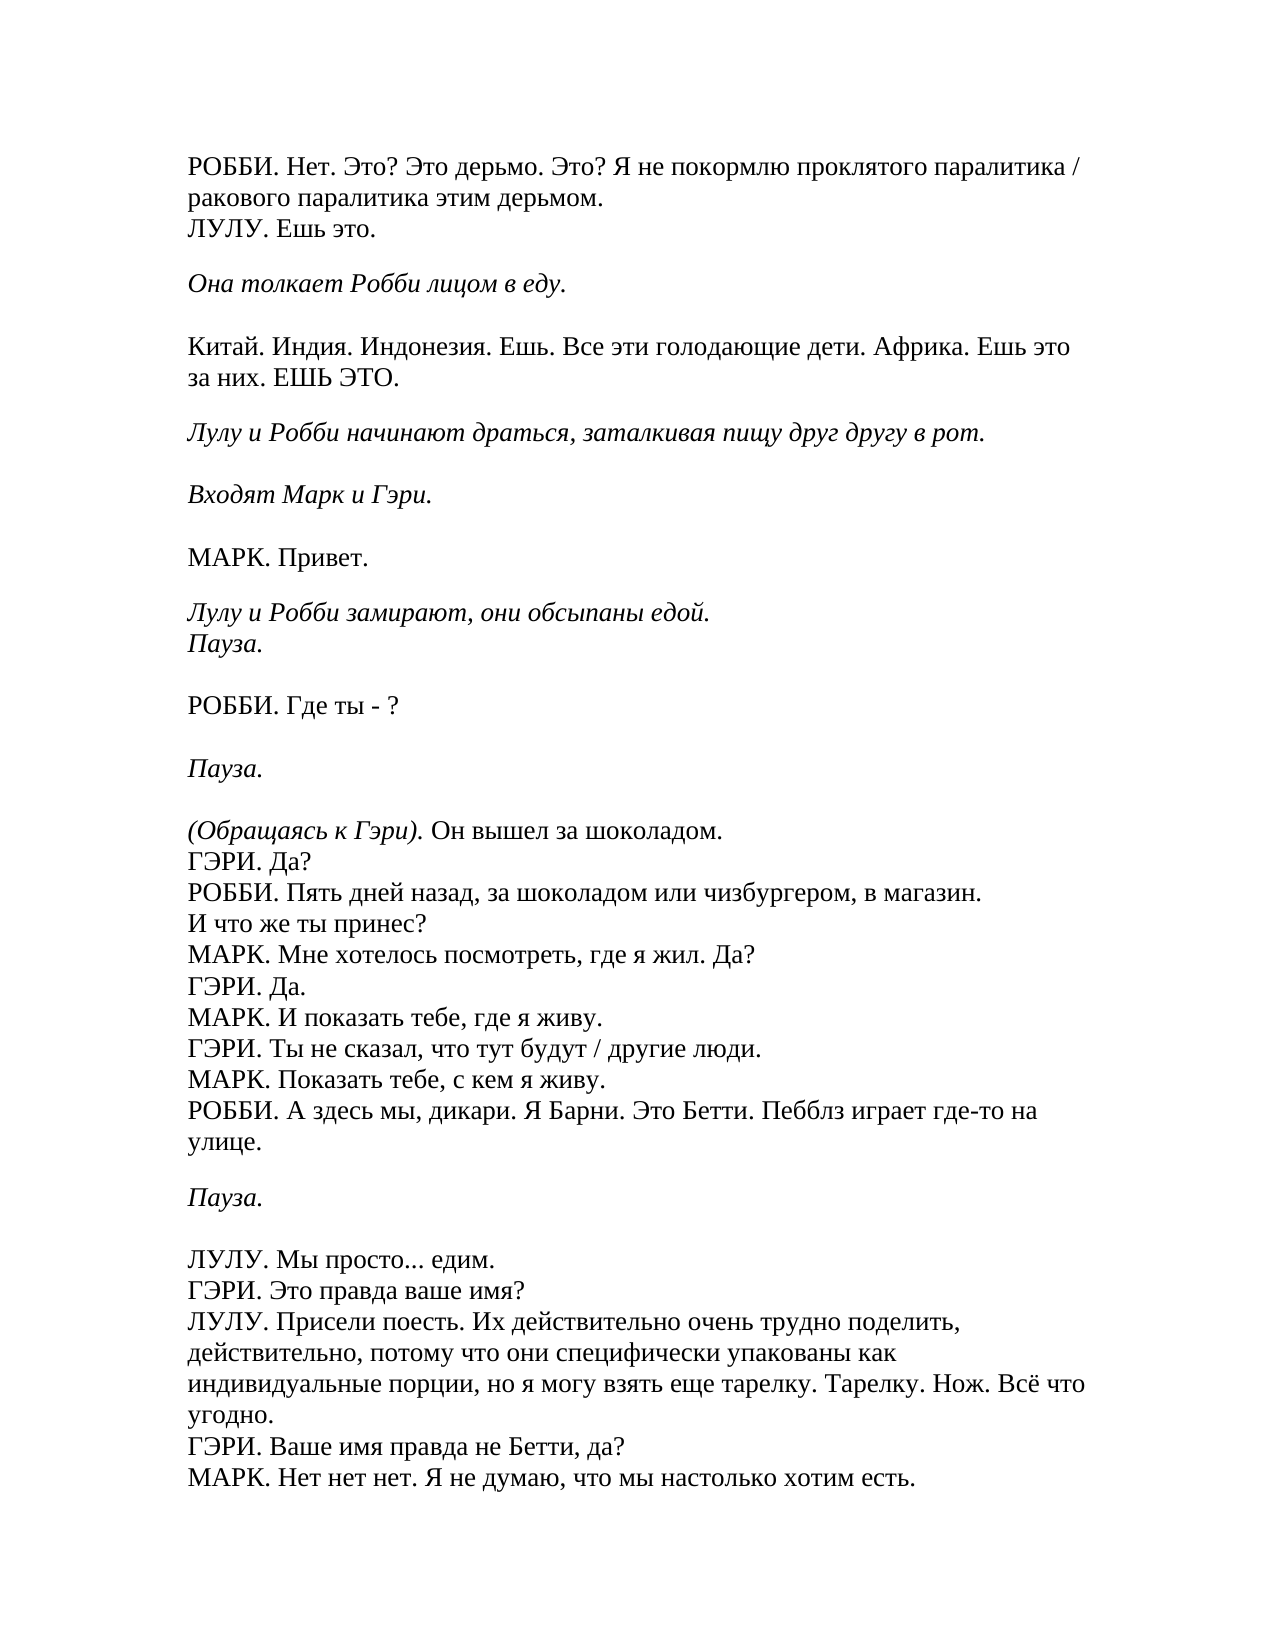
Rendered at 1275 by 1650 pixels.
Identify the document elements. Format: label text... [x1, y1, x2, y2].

text МАРК. Мне хотелось посмотреть, где я жил. Да? [187, 938, 1087, 970]
text Пауза. [187, 627, 1087, 658]
text ЛУЛУ. Мы просто... едим. [187, 1243, 1087, 1274]
text ЛУЛУ. Ешь это. [187, 212, 1087, 243]
text (Обращаясь к Гэри). Он вышел за шоколадом. [187, 814, 1087, 845]
text Входят Марк и Гэри. [187, 478, 1087, 509]
text ГЭРИ. Да? [187, 845, 1087, 876]
text Пауза. [187, 752, 1087, 783]
text РОББИ. А здесь мы, дикари. Я Барни. Это Бетти. Пебблз играет где-то на улице. [187, 1094, 1087, 1157]
text МАРК. Привет. [187, 541, 1087, 572]
text МАРК. И показать тебе, где я живу. [187, 1001, 1087, 1032]
text Она толкает Робби лицом в еду. [187, 267, 1087, 299]
text ГЭРИ. Это правда ваше имя? [187, 1274, 1087, 1305]
text ГЭРИ. Ваше имя правда не Бетти, да? [187, 1430, 1087, 1461]
text ЛУЛУ. Присели поесть. Их действительно очень трудно поделить, действительно, потому что они специфически упакованы как индивидуальные порции, но я могу взять еще тарелку. Тарелку. Нож. Всё что угодно. [187, 1305, 1087, 1430]
text ГЭРИ. Да. [187, 970, 1087, 1001]
text МАРК. Показать тебе, с кем я живу. [187, 1063, 1087, 1094]
text РОББИ. Нет. Это? Это дерьмо. Это? Я не покормлю проклятого паралитика / ракового паралитика этим дерьмом. [187, 150, 1087, 212]
text РОББИ. Где ты - ? [187, 689, 1087, 721]
text Лулу и Робби начинают драться, заталкивая пищу друг другу в рот. [187, 416, 1087, 447]
text ГЭРИ. Ты не сказал, что тут будут / другие люди. [187, 1032, 1087, 1063]
text РОББИ. Пять дней назад, за шоколадом или чизбургером, в магазин. [187, 876, 1087, 907]
text Китай. Индия. Индонезия. Ешь. Все эти голодающие дети. Африка. Ешь это за них. ЕШЬ ЭТО. [187, 330, 1087, 392]
text И что же ты принес? [187, 907, 1087, 938]
text Пауза. [187, 1181, 1087, 1212]
text МАРК. Нет нет нет. Я не думаю, что мы настолько хотим есть. [187, 1461, 1087, 1492]
text Лулу и Робби замирают, они обсыпаны едой. [187, 596, 1087, 627]
